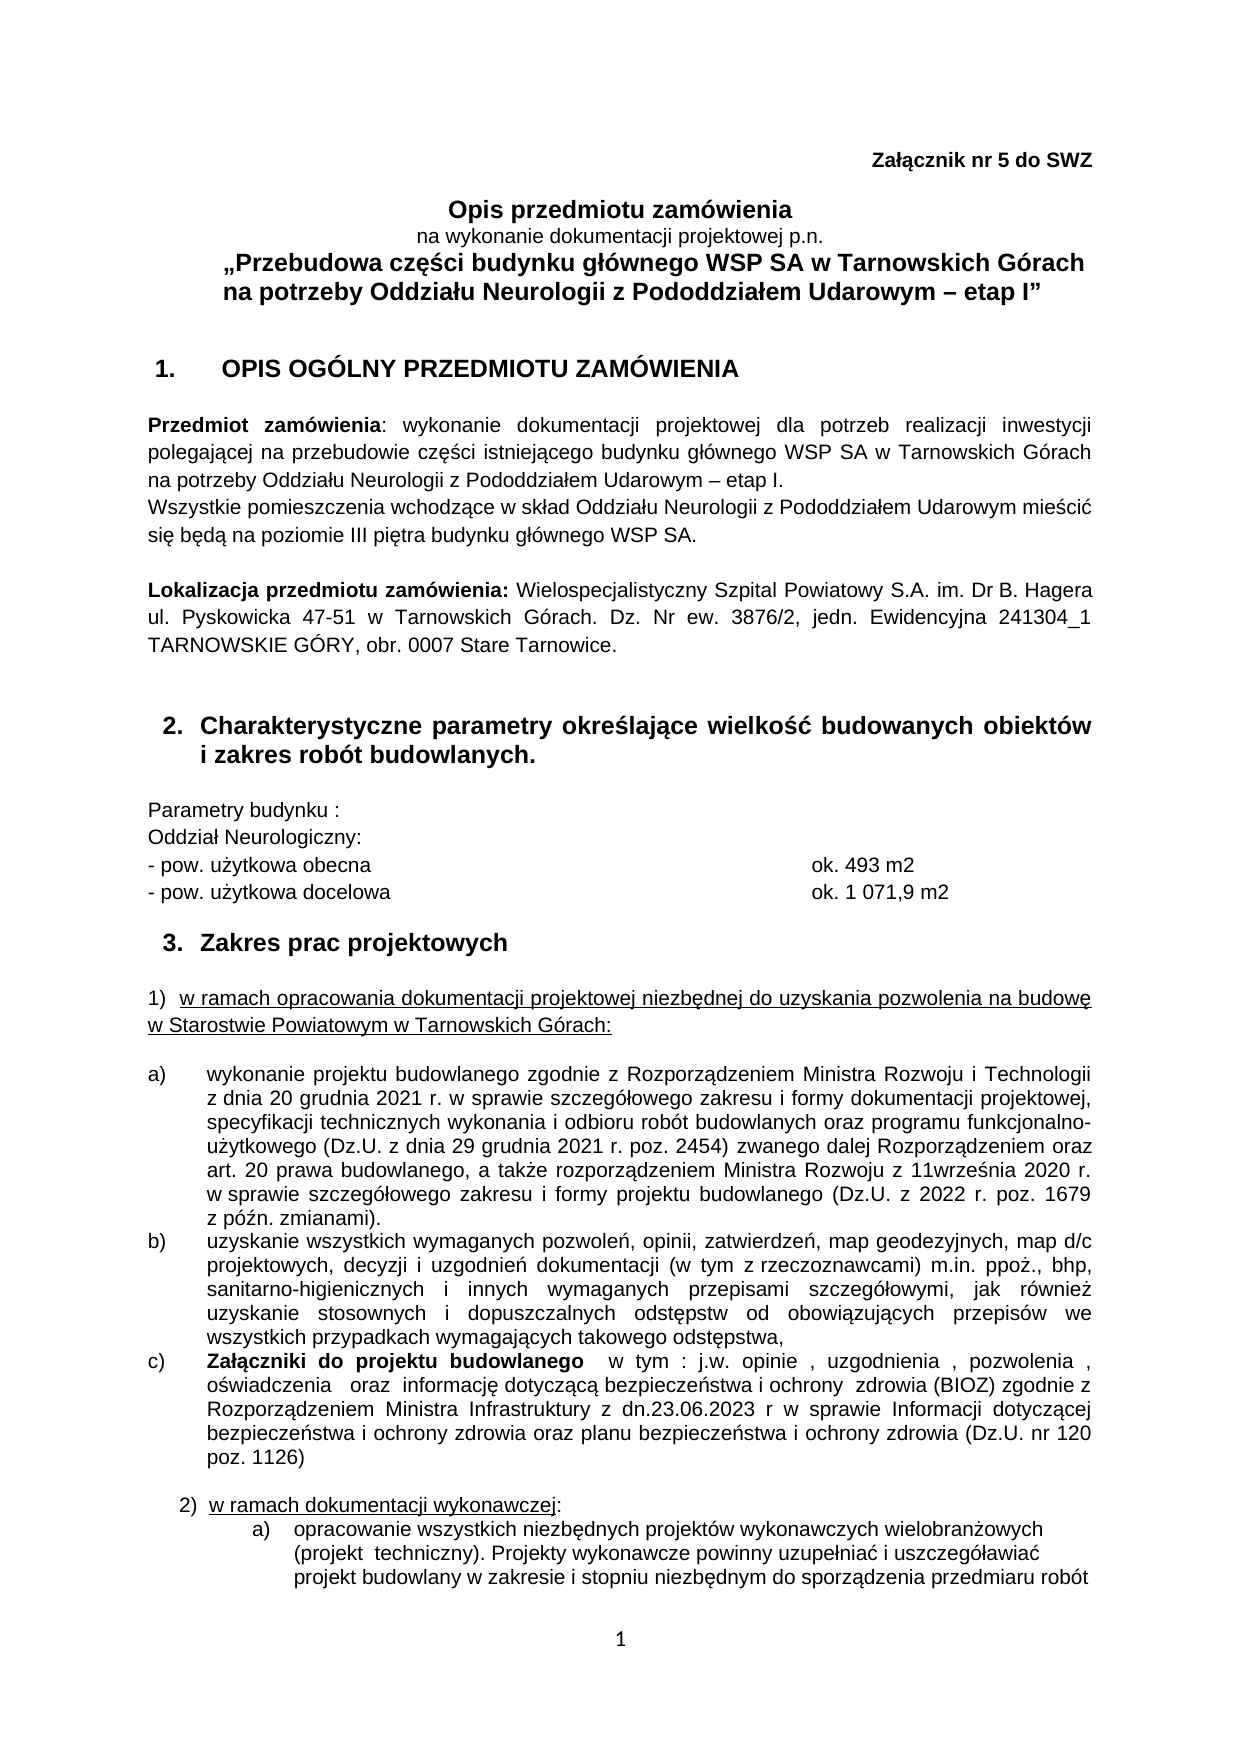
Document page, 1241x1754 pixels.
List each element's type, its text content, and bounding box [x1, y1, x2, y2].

list Charakterystyczne parametry określające wielkość budowanych obiektów i zakres robót budowlanych. [162, 711, 1093, 769]
text Lokalizacja przedmiotu zamówienia: Wielospecjalistyczny Szpital Powiatowy S.A. im. Dr B. Hagera ul. Pyskowicka 47-51 w Tarnowskich Górach. Dz. Nr ew. 3876/2, jedn. Ewidencyjna 241304_1 TARNOWSKIE GÓRY, obr. 0007 Stare Tarnowice. [148, 578, 1093, 657]
text Opis przedmiotu zamówienia [148, 196, 1093, 224]
list wykonanie projektu budowlanego zgodnie z Rozporządzeniem Ministra Rozwoju i Technologii z dnia 20 grudnia 2021 r. w sprawie szczegółowego zakresu i formy dokumentacji projektowej, specyfikacji technicznych wykonania i odbioru robót budowlanych oraz programu funkcjonalno-użytkowego (Dz.U. z dnia 29 grudnia 2021 r. poz. 2454) zwanego dalej Rozporządzeniem oraz art. 20 prawa budowlanego, a także rozporządzeniem Ministra Rozwoju z 11września 2020 r. w sprawie szczegółowego zakresu i formy projektu budowlanego (Dz.U. z 2022 r. poz. 1679 z późn. zmianami). [148, 1062, 1093, 1229]
text Załącznik nr 5 do SWZ [148, 148, 1093, 172]
text Parametry budynku : [148, 797, 1093, 821]
text Oddział Neurologiczny: [148, 825, 1093, 849]
list Załączniki do projektu budowlanego w tym : j.w. opinie , uzgodnienia , pozwolenia , oświadczenia oraz informację dotyczącą bezpieczeństwa i ochrony zdrowia (BIOZ) zgodnie z Rozporządzeniem Ministra Infrastruktury z dn.23.06.2023 r w sprawie Informacji dotyczącej bezpieczeństwa i ochrony zdrowia oraz planu bezpieczeństwa i ochrony zdrowia (Dz.U. nr 120 poz. 1126) [148, 1349, 1093, 1469]
text 1) w ramach opracowania dokumentacji projektowej niezbędnej do uzyskania pozwolenia na budowę w Starostwie Powiatowym w Tarnowskich Górach: [148, 986, 1093, 1037]
text na wykonanie dokumentacji projektowej p.n. [148, 224, 1093, 248]
text 2) w ramach dokumentacji wykonawczej: [177, 1493, 1093, 1517]
text OPIS OGÓLNY PRZEDMIOTU ZAMÓWIENIA [148, 354, 1093, 382]
text Wszystkie pomieszczenia wchodzące w skład Oddziału Neurologii z Pododdziałem Udarowym mieścić się będą na poziomie III piętra budynku głównego WSP SA. [148, 495, 1093, 547]
text Przedmiot zamówienia: wykonanie dokumentacji projektowej dla potrzeb realizacji inwestycji polegającej na przebudowie części istniejącego budynku głównego WSP SA w Tarnowskich Górach na potrzeby Oddziału Neurologii z Pododdziałem Udarowym – etap I. [148, 413, 1093, 492]
list Zakres prac projektowych [162, 928, 1093, 957]
list „Przebudowa części budynku głównego WSP SA w Tarnowskich Górach na potrzeby Oddziału Neurologii z Pododdziałem Udarowym – etap I” [223, 248, 1093, 306]
text - pow. użytkowa docelowa ok. 1 071,9 m2 [148, 880, 1093, 904]
text - pow. użytkowa obecna ok. 493 m2 [148, 852, 1093, 876]
list uzyskanie wszystkich wymaganych pozwoleń, opinii, zatwierdzeń, map geodezyjnych, map d/c projektowych, decyzji i uzgodnień dokumentacji (w tym z rzeczoznawcami) m.in. ppoż., bhp, sanitarno-higienicznych i innych wymaganych przepisami szczegółowymi, jak również uzyskanie stosownych i dopuszczalnych odstępstw od obowiązujących przepisów we wszystkich przypadkach wymagających takowego odstępstwa, [148, 1229, 1093, 1349]
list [252, 1517, 1093, 1589]
